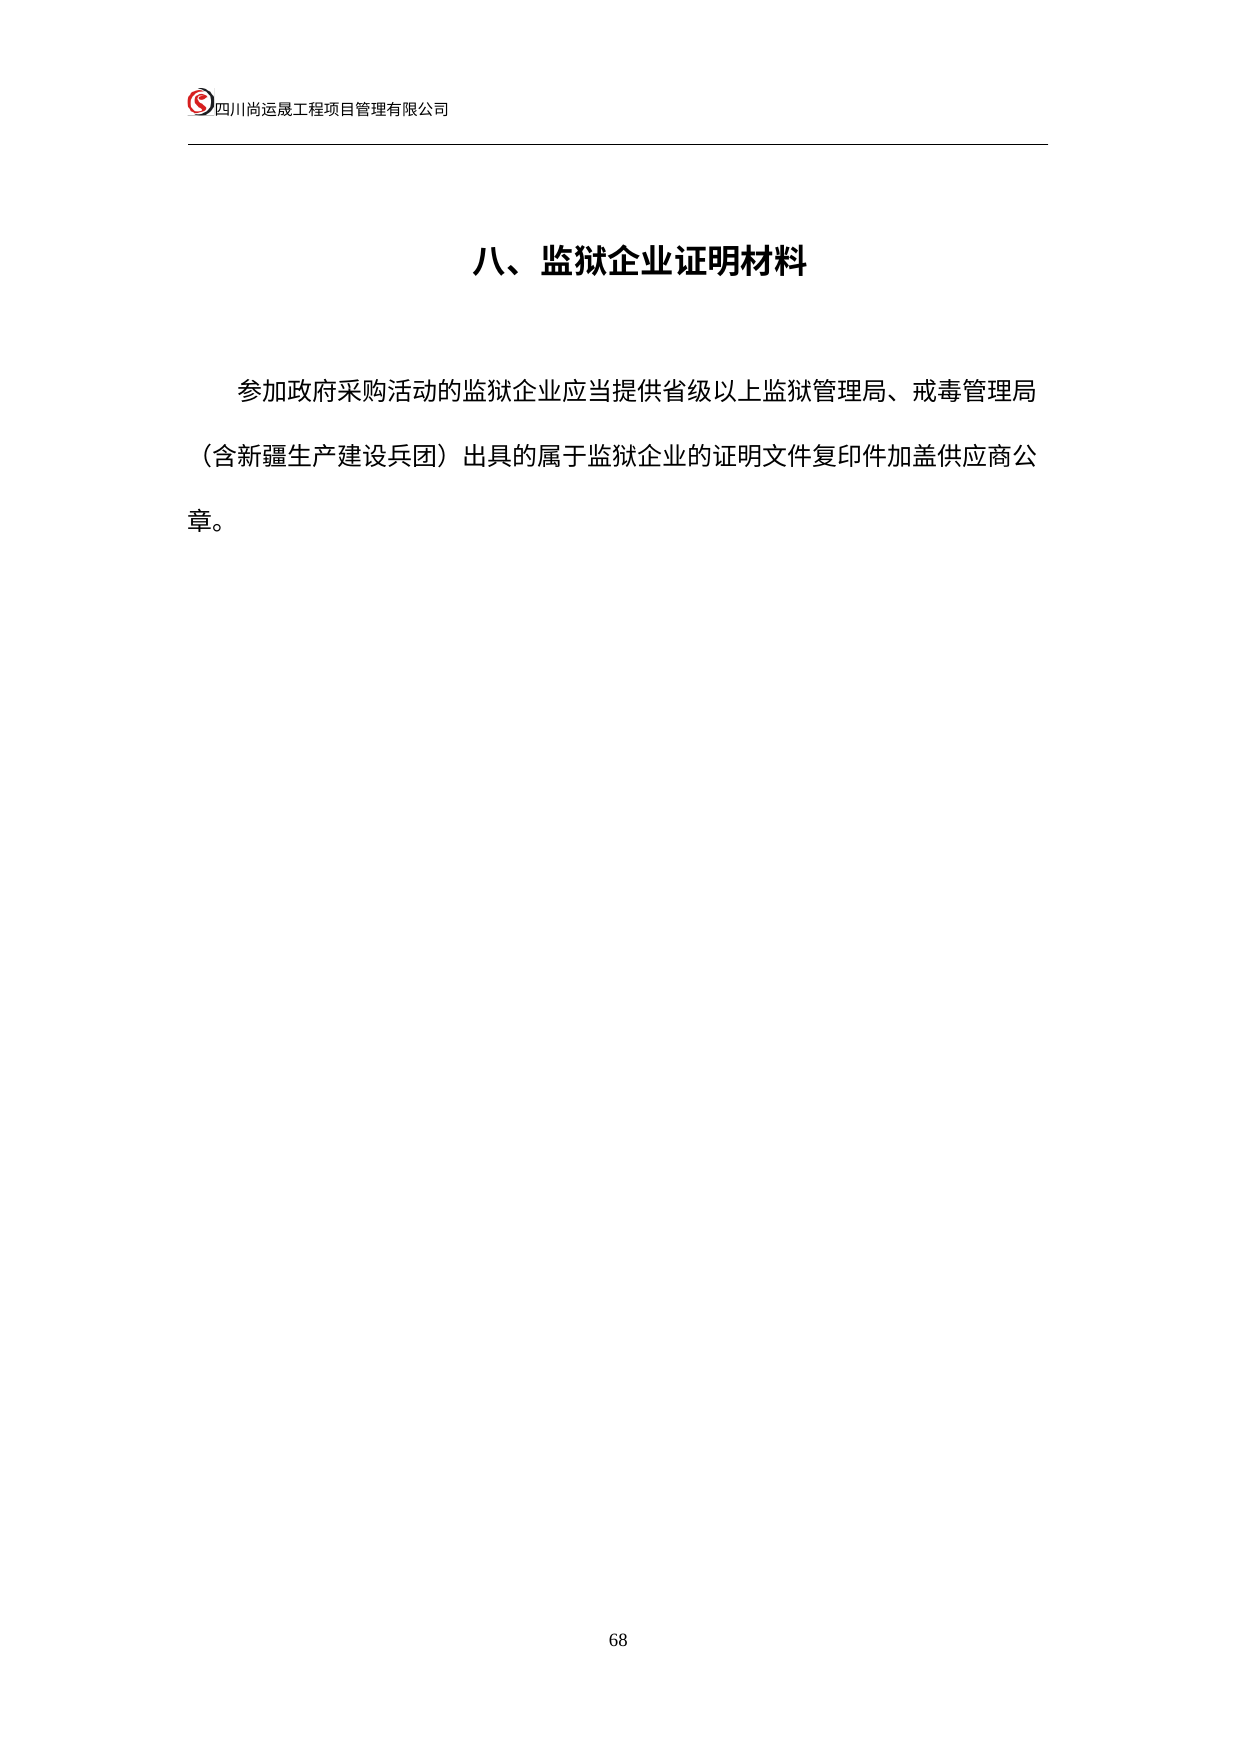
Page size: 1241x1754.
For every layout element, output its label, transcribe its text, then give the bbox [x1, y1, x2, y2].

text 八、监狱企业证明材料 [187, 227, 1048, 292]
picture [187, 88, 215, 116]
text 参加政府采购活动的监狱企业应当提供省级以上监狱管理局、戒毒管理局（含新疆生产建设兵团）出具的属于监狱企业的证明文件复印件加盖供应商公章。 [187, 357, 1048, 552]
